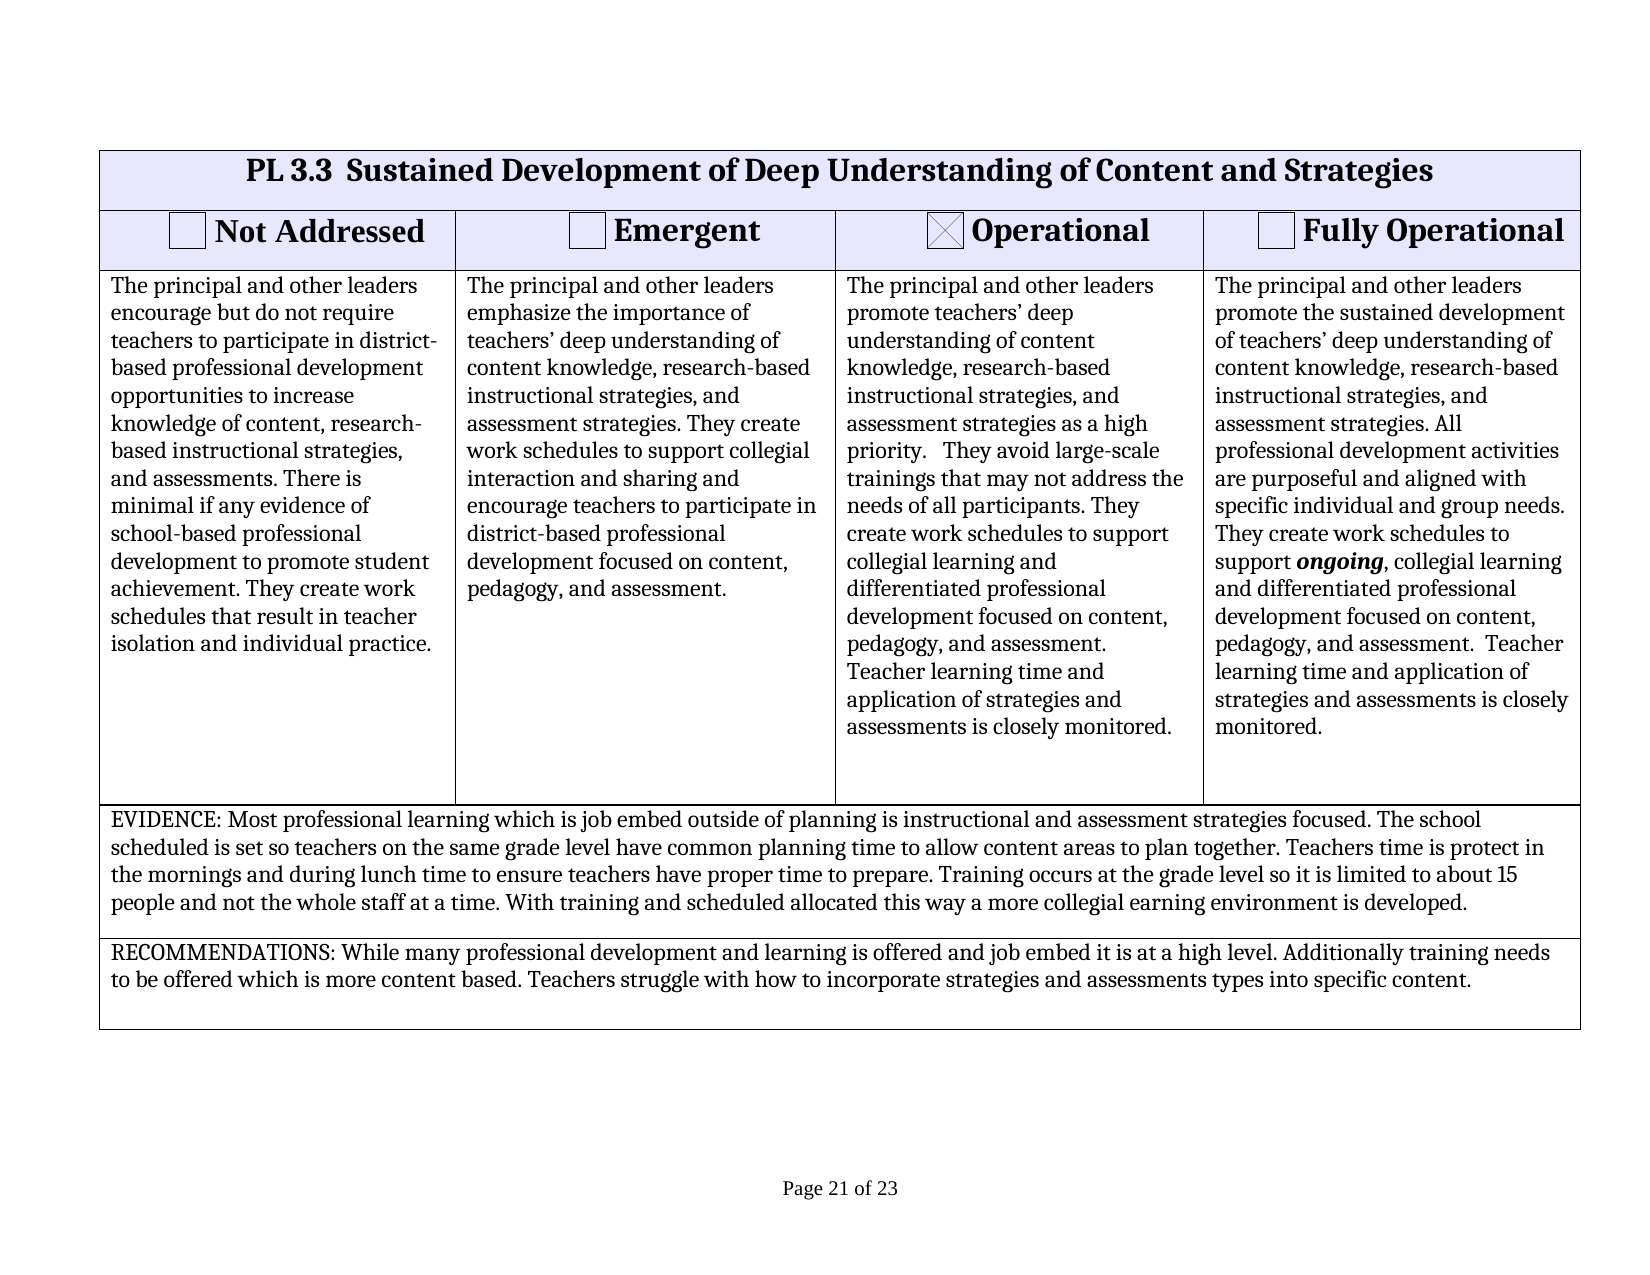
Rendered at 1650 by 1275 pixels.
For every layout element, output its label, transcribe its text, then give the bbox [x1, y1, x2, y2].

table_cell Not Addressed [100, 211, 455, 270]
table_cell The principal and other leaders encourage but do not require teachers to participate in district-based professional development opportunities to increase knowledge of content, research-based instructional strategies, and assessments. There is minimal if any evidence of school-based professional development to promote student achievement. They create work schedules that result in teacher isolation and individual practice. [100, 271, 455, 804]
table_header PL 3.3 Sustained Development of Deep Understanding of Content and Strategies [100, 151, 1580, 210]
table_header EVIDENCE: Most professional learning which is job embed outside of planning is instructional and assessment strategies focused. The school scheduled is set so teachers on the same grade level have common planning time to allow content areas to plan together. Teachers time is protect in the mornings and during lunch time to ensure teachers have proper time to prepare. Training occurs at the grade level so it is limited to about 15 people and not the whole staff at a time. With training and scheduled allocated this way a more collegial earning environment is developed. [100, 806, 1580, 937]
table_cell Operational [836, 211, 1203, 270]
table_cell RECOMMENDATIONS: While many professional development and learning is offered and job embed it is at a high level. Additionally training needs to be offered which is more content based. Teachers struggle with how to incorporate strategies and assessments types into specific content. [100, 939, 1580, 1028]
table_cell The principal and other leaders promote teachers’ deep understanding of content knowledge, research-based instructional strategies, and assessment strategies as a high priority. They avoid large-scale trainings that may not address the needs of all participants. They create work schedules to support collegial learning and differentiated professional development focused on content, pedagogy, and assessment. Teacher learning time and application of strategies and assessments is closely monitored. [836, 271, 1203, 804]
table_cell Emergent [456, 211, 835, 270]
table_cell The principal and other leaders emphasize the importance of teachers’ deep understanding of content knowledge, research-based instructional strategies, and assessment strategies. They create work schedules to support collegial interaction and sharing and encourage teachers to participate in district-based professional development focused on content, pedagogy, and assessment. [456, 271, 835, 804]
table_cell Fully Operational [1204, 211, 1580, 270]
table_cell The principal and other leaders promote the sustained development of teachers’ deep understanding of content knowledge, research-based instructional strategies, and assessment strategies. All professional development activities are purposeful and aligned with specific individual and group needs. They create work schedules to support ongoing, collegial learning and differentiated professional development focused on content, pedagogy, and assessment. Teacher learning time and application of strategies and assessments is closely monitored. [1204, 271, 1580, 804]
